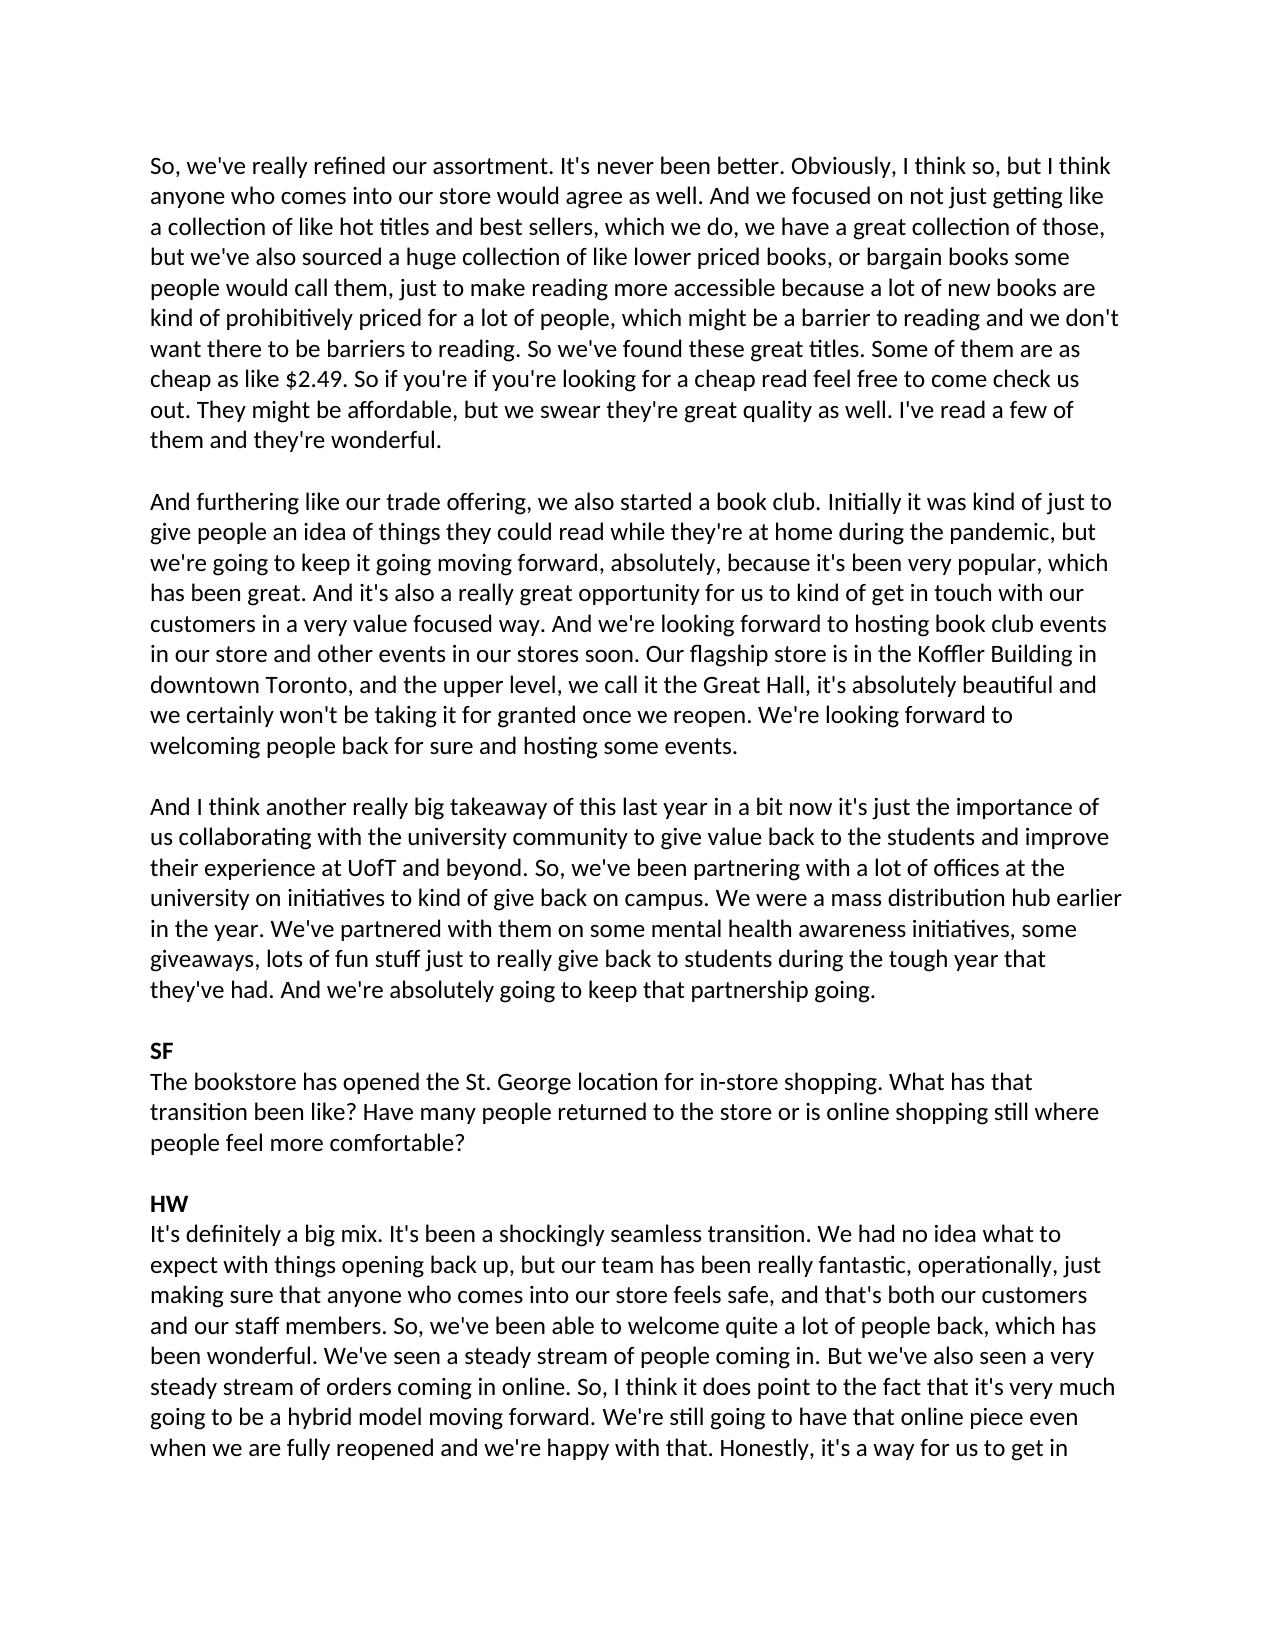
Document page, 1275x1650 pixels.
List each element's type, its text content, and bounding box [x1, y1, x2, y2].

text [150, 1218, 1125, 1462]
text HW [150, 1188, 1125, 1218]
text SF [150, 1035, 1125, 1066]
text The bookstore has opened the St. George location for in-store shopping. What has that transition been like? Have many people returned to the store or is online shopping still where people feel more comfortable? [150, 1066, 1125, 1157]
text And furthering like our trade offering, we also started a book club. Initially it was kind of just to give people an idea of things they could read while they're at home during the pandemic, but we're going to keep it going moving forward, absolutely, because it's been very popular, which has been great. And it's also a really great opportunity for us to kind of get in touch with our customers in a very value focused way. And we're looking forward to hosting book club events in our store and other events in our stores soon. Our flagship store is in the Koffler Building in downtown Toronto, and the upper level, we call it the Great Hall, it's absolutely beautiful and we certainly won't be taking it for granted once we reopen. We're looking forward to welcoming people back for sure and hosting some events. [150, 486, 1125, 760]
text So, we've really refined our assortment. It's never been better. Obviously, I think so, but I think anyone who comes into our store would agree as well. And we focused on not just getting like a collection of like hot titles and best sellers, which we do, we have a great collection of those, but we've also sourced a huge collection of like lower priced books, or bargain books some people would call them, just to make reading more accessible because a lot of new books are kind of prohibitively priced for a lot of people, which might be a barrier to reading and we don't want there to be barriers to reading. So we've found these great titles. Some of them are as cheap as like $2.49. So if you're if you're looking for a cheap read feel free to come check us out. They might be affordable, but we swear they're great quality as well. I've read a few of them and they're wonderful. [150, 150, 1125, 455]
text And I think another really big takeaway of this last year in a bit now it's just the importance of us collaborating with the university community to give value back to the students and improve their experience at UofT and beyond. So, we've been partnering with a lot of offices at the university on initiatives to kind of give back on campus. We were a mass distribution hub earlier in the year. We've partnered with them on some mental health awareness initiatives, some giveaways, lots of fun stuff just to really give back to students during the tough year that they've had. And we're absolutely going to keep that partnership going. [150, 791, 1125, 1004]
